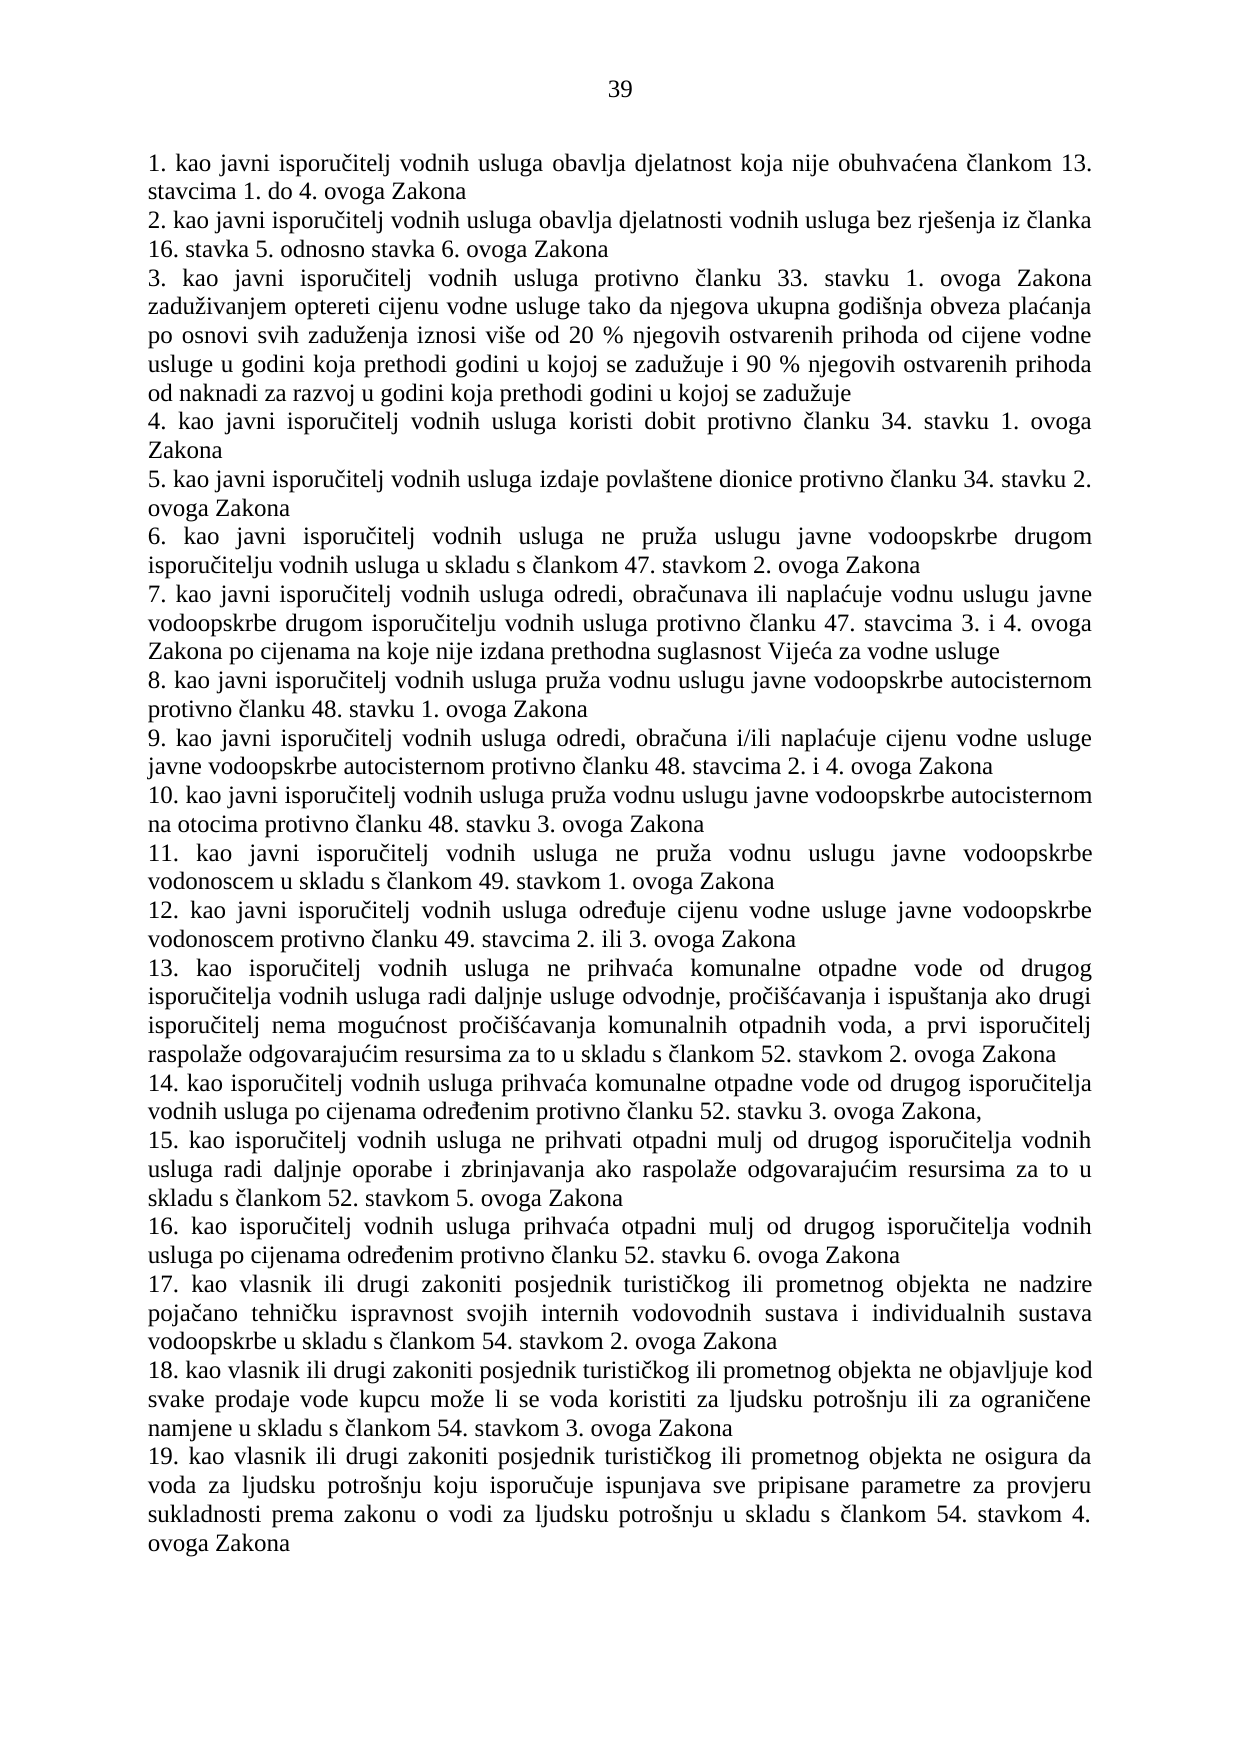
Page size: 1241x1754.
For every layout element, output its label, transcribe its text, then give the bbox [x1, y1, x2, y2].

text 3. kao javni isporučitelj vodnih usluga protivno članku 33. stavku 1. ovoga Zakona zaduživanjem optereti cijenu vodne usluge tako da njegova ukupna godišnja obveza plaćanja po osnovi svih zaduženja iznosi više od 20 % njegovih ostvarenih prihoda od cijene vodne usluge u godini koja prethodi godini u kojoj se zadužuje i 90 % njegovih ostvarenih prihoda od naknadi za razvoj u godini koja prethodi godini u kojoj se zadužuje [148, 263, 1093, 406]
text 13. kao isporučitelj vodnih usluga ne prihvaća komunalne otpadne vode od drugog isporučitelja vodnih usluga radi daljnje usluge odvodnje, pročišćavanja i ispuštanja ako drugi isporučitelj nema mogućnost pročišćavanja komunalnih otpadnih voda, a prvi isporučitelj raspolaže odgovarajućim resursima za to u skladu s člankom 52. stavkom 2. ovoga Zakona [148, 953, 1093, 1068]
text 12. kao javni isporučitelj vodnih usluga određuje cijenu vodne usluge javne vodoopskrbe vodonoscem protivno članku 49. stavcima 2. ili 3. ovoga Zakona [148, 895, 1093, 953]
text 7. kao javni isporučitelj vodnih usluga odredi, obračunava ili naplaćuje vodnu uslugu javne vodoopskrbe drugom isporučitelju vodnih usluga protivno članku 47. stavcima 3. i 4. ovoga Zakona po cijenama na koje nije izdana prethodna suglasnost Vijeća za vodne usluge [148, 579, 1093, 665]
text 5. kao javni isporučitelj vodnih usluga izdaje povlaštene dionice protivno članku 34. stavku 2. ovoga Zakona [148, 464, 1093, 521]
text 2. kao javni isporučitelj vodnih usluga obavlja djelatnosti vodnih usluga bez rješenja iz članka 16. stavka 5. odnosno stavka 6. ovoga Zakona [148, 205, 1093, 263]
text 4. kao javni isporučitelj vodnih usluga koristi dobit protivno članku 34. stavku 1. ovoga Zakona [148, 406, 1093, 464]
text 16. kao isporučitelj vodnih usluga prihvaća otpadni mulj od drugog isporučitelja vodnih usluga po cijenama određenim protivno članku 52. stavku 6. ovoga Zakona [148, 1211, 1093, 1269]
text 18. kao vlasnik ili drugi zakoniti posjednik turističkog ili prometnog objekta ne objavljuje kod svake prodaje vode kupcu može li se voda koristiti za ljudsku potrošnju ili za ograničene namjene u skladu s člankom 54. stavkom 3. ovoga Zakona [148, 1355, 1093, 1441]
text 10. kao javni isporučitelj vodnih usluga pruža vodnu uslugu javne vodoopskrbe autocisternom na otocima protivno članku 48. stavku 3. ovoga Zakona [148, 780, 1093, 838]
text 15. kao isporučitelj vodnih usluga ne prihvati otpadni mulj od drugog isporučitelja vodnih usluga radi daljnje oporabe i zbrinjavanja ako raspolaže odgovarajućim resursima za to u skladu s člankom 52. stavkom 5. ovoga Zakona [148, 1125, 1093, 1211]
text 6. kao javni isporučitelj vodnih usluga ne pruža uslugu javne vodoopskrbe drugom isporučitelju vodnih usluga u skladu s člankom 47. stavkom 2. ovoga Zakona [148, 521, 1093, 579]
text 17. kao vlasnik ili drugi zakoniti posjednik turističkog ili prometnog objekta ne nadzire pojačano tehničku ispravnost svojih internih vodovodnih sustava i individualnih sustava vodoopskrbe u skladu s člankom 54. stavkom 2. ovoga Zakona [148, 1269, 1093, 1355]
text 8. kao javni isporučitelj vodnih usluga pruža vodnu uslugu javne vodoopskrbe autocisternom protivno članku 48. stavku 1. ovoga Zakona [148, 665, 1093, 723]
text 1. kao javni isporučitelj vodnih usluga obavlja djelatnost koja nije obuhvaćena člankom 13. stavcima 1. do 4. ovoga Zakona [148, 148, 1093, 205]
text 14. kao isporučitelj vodnih usluga prihvaća komunalne otpadne vode od drugog isporučitelja vodnih usluga po cijenama određenim protivno članku 52. stavku 3. ovoga Zakona, [148, 1068, 1093, 1125]
text 9. kao javni isporučitelj vodnih usluga odredi, obračuna i/ili naplaćuje cijenu vodne usluge javne vodoopskrbe autocisternom protivno članku 48. stavcima 2. i 4. ovoga Zakona [148, 723, 1093, 780]
text 11. kao javni isporučitelj vodnih usluga ne pruža vodnu uslugu javne vodoopskrbe vodonoscem u skladu s člankom 49. stavkom 1. ovoga Zakona [148, 838, 1093, 895]
text 19. kao vlasnik ili drugi zakoniti posjednik turističkog ili prometnog objekta ne osigura da voda za ljudsku potrošnju koju isporučuje ispunjava sve pripisane parametre za provjeru sukladnosti prema zakonu o vodi za ljudsku potrošnju u skladu s člankom 54. stavkom 4. ovoga Zakona [148, 1441, 1093, 1556]
